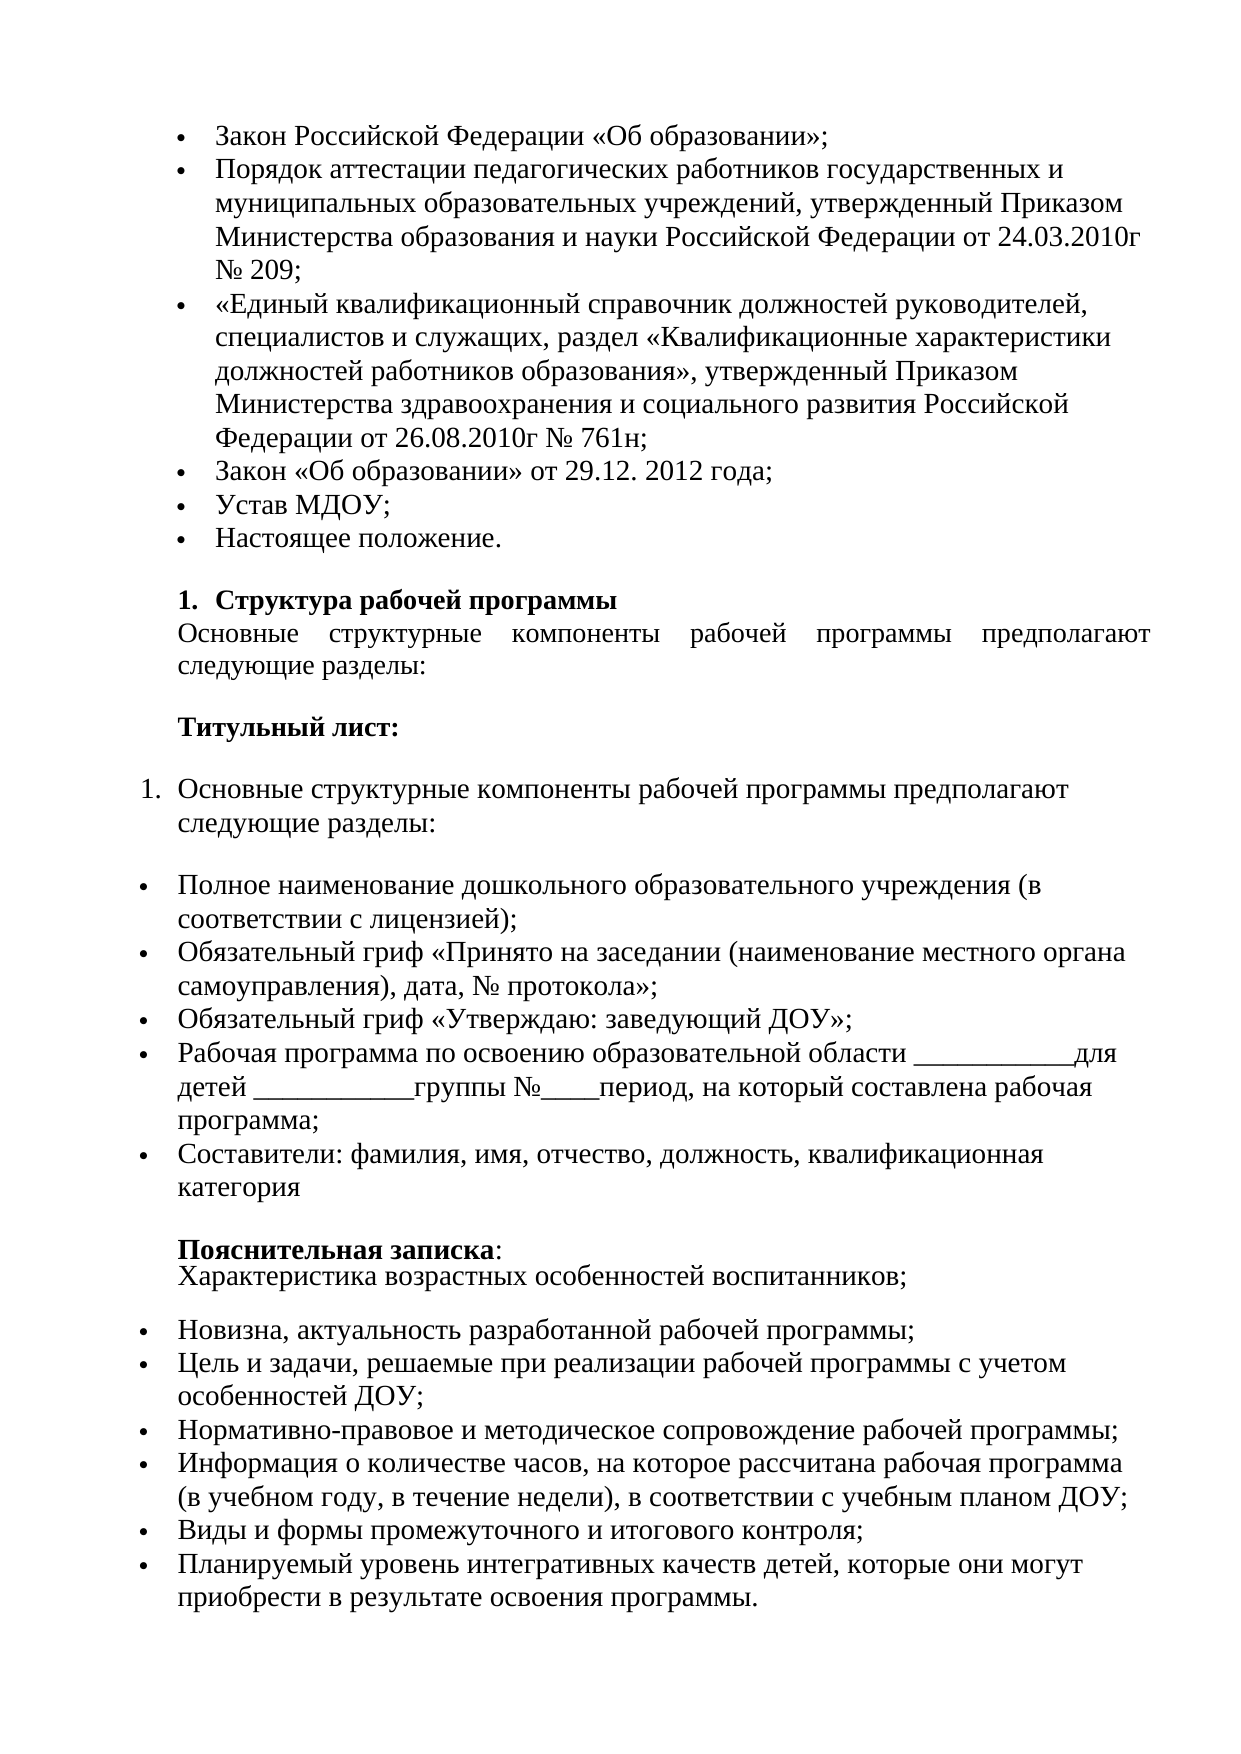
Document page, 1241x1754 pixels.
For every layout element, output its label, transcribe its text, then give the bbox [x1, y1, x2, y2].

list Полное наименование дошкольного образовательного учреждения (в соответствии с лицензией); [140, 867, 1152, 934]
list Обязательный гриф «Принято на заседании (наименование местного органа самоуправления), дата, № протокола»; [140, 934, 1152, 1002]
list Структура рабочей программы [177, 583, 1152, 616]
list Закон Российской Федерации «Об образовании»; [177, 118, 1152, 152]
list Составители: фамилия, имя, отчество, должность, квалификационная категория [140, 1136, 1152, 1203]
list Настоящее положение. [177, 521, 1152, 554]
list Основные структурные компоненты рабочей программы предполагают следующие разделы: [140, 771, 1152, 838]
list Планируемый уровень интегративных качеств детей, которые они могут приобрести в результате освоения программы. [140, 1546, 1152, 1613]
list Рабочая программа по освоению образовательной области ___________для детей ___________группы №____период, на который составлена рабочая программа; [140, 1035, 1152, 1136]
list Порядок аттестации педагогических работников государственных и муниципальных образовательных учреждений, утвержденный Приказом Министерства образования и науки Российской Федерации от 24.03.2010г № 209; [177, 152, 1152, 286]
list Цель и задачи, решаемые при реализации рабочей программы с учетом особенностей ДОУ; [140, 1345, 1152, 1412]
list Основные структурные компоненты рабочей программы предполагают следующие разделы: [177, 616, 1152, 681]
list Новизна, актуальность разработанной рабочей программы; [140, 1320, 1152, 1345]
list Виды и формы промежуточного и итогового контроля; [140, 1512, 1152, 1546]
list Информация о количестве часов, на которое рассчитана рабочая программа (в учебном году, в течение недели), в соответствии с учебным планом ДОУ; [140, 1445, 1152, 1512]
list Устав МДОУ; [177, 487, 1152, 521]
list «Единый квалификационный справочник должностей руководителей, специалистов и служащих, раздел «Квалификационные характеристики должностей работников образования», утвержденный Приказом Министерства здравоохранения и социального развития Российской Федерации от 26.08.2010г № 761н; [177, 286, 1152, 453]
list Нормативно-правовое и методическое сопровождение рабочей программы; [140, 1412, 1152, 1445]
text Пояснительная записка: [177, 1232, 1152, 1266]
list Обязательный гриф «Утверждаю: заведующий ДОУ»; [140, 1002, 1152, 1035]
text Характеристика возрастных особенностей воспитанников; [177, 1266, 1152, 1291]
list Закон «Об образовании» от 29.12. 2012 года; [177, 453, 1152, 487]
text Титульный лист: [177, 710, 1152, 742]
